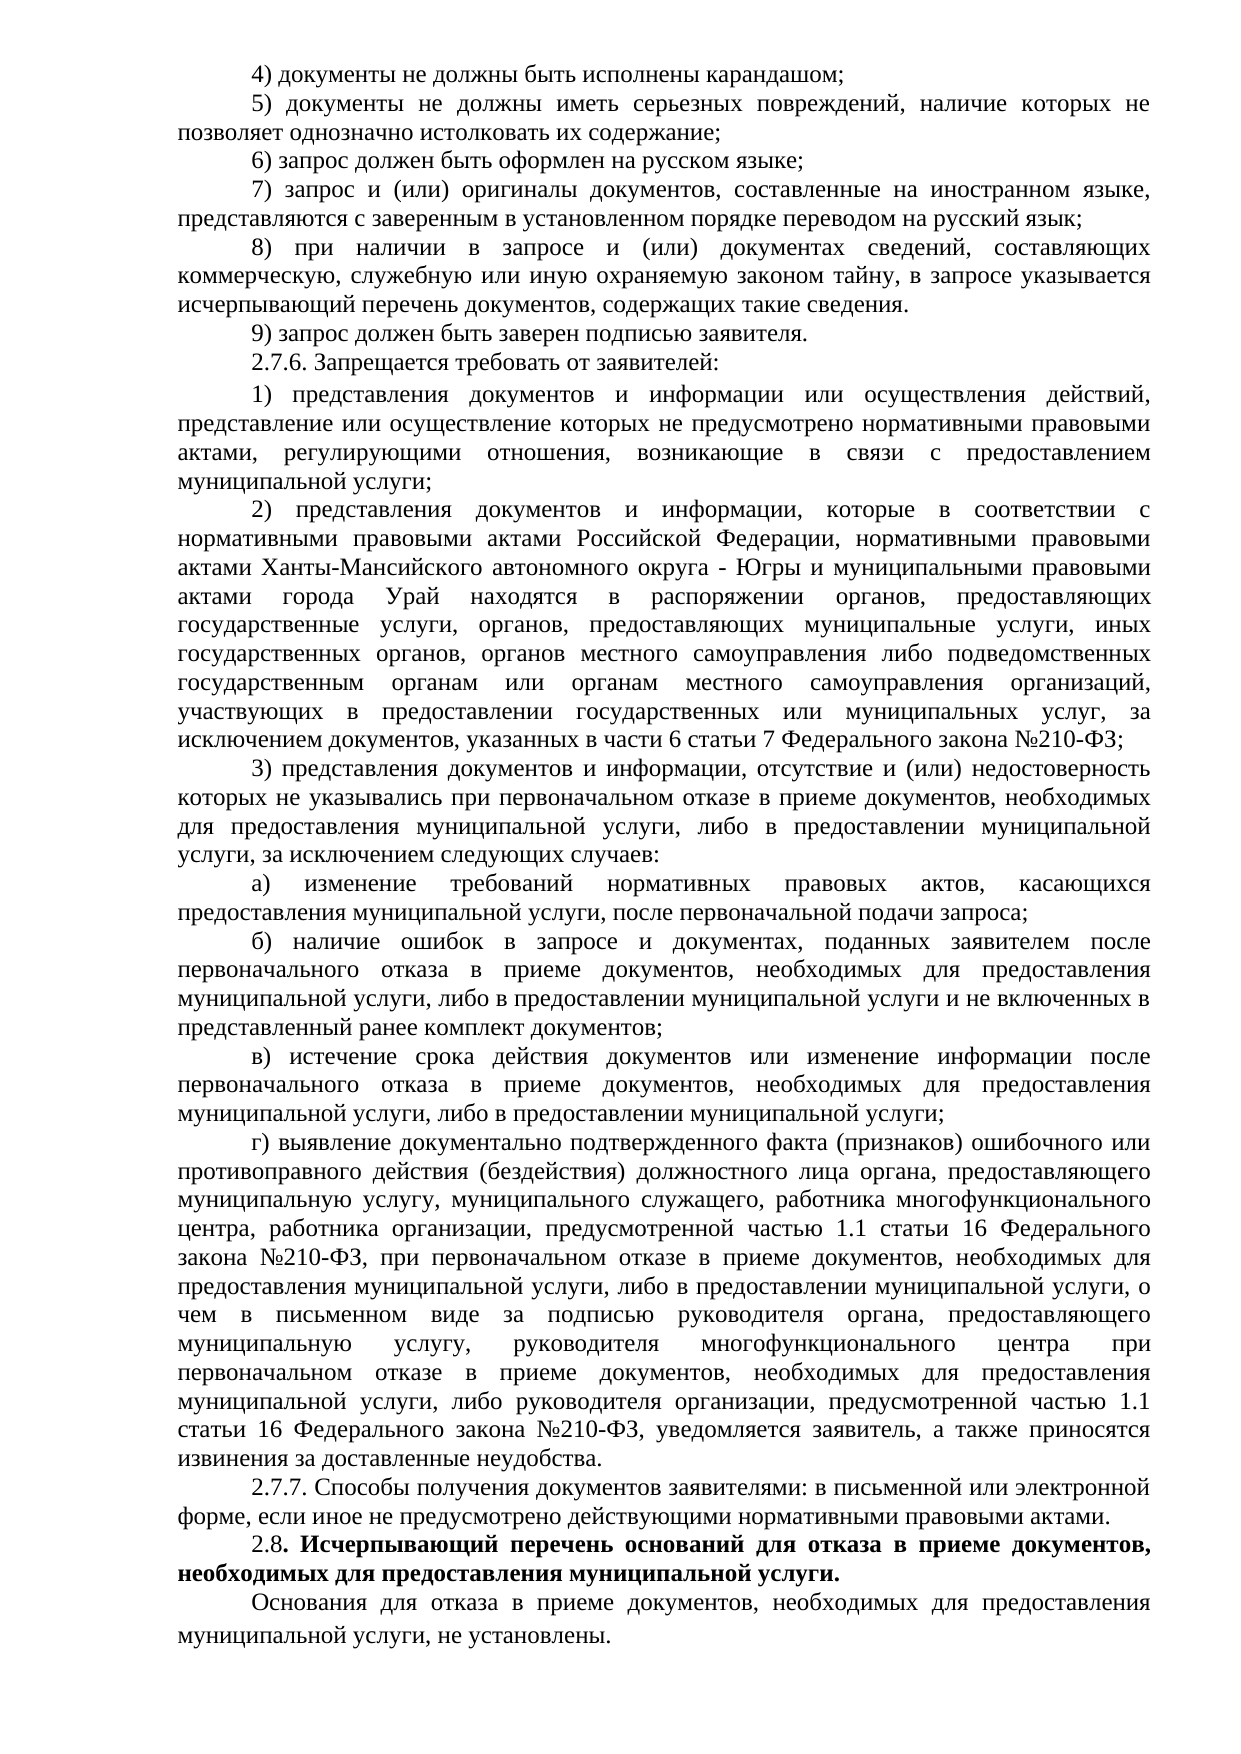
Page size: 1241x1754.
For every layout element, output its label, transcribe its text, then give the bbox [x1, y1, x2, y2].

text 4) документы не должны быть исполнены карандашом; [177, 59, 1152, 88]
text Основания для отказа в приеме документов, необходимых для предоставления муниципальной услуги, не установлены. [177, 1587, 1152, 1649]
text 6) запрос должен быть оформлен на русском языке; [177, 145, 1152, 174]
text б) наличие ошибок в запросе и документах, поданных заявителем после первоначального отказа в приеме документов, необходимых для предоставления муниципальной услуги, либо в предоставлении муниципальной услуги и не включенных в представленный ранее комплект документов; [177, 926, 1152, 1041]
text в) истечение срока действия документов или изменение информации после первоначального отказа в приеме документов, необходимых для предоставления муниципальной услуги, либо в предоставлении муниципальной услуги; [177, 1041, 1152, 1127]
text 7) запрос и (или) оригиналы документов, составленные на иностранном языке, представляются с заверенным в установленном порядке переводом на русский язык; [177, 174, 1152, 232]
text 1) представления документов и информации или осуществления действий, представление или осуществление которых не предусмотрено нормативными правовыми актами, регулирующими отношения, возникающие в связи с предоставлением муниципальной услуги; [177, 379, 1152, 494]
text 3) представления документов и информации, отсутствие и (или) недостоверность которых не указывались при первоначальном отказе в приеме документов, необходимых для предоставления муниципальной услуги, либо в предоставлении муниципальной услуги, за исключением следующих случаев: [177, 753, 1152, 868]
text 2) представления документов и информации, которые в соответствии с нормативными правовыми актами Российской Федерации, нормативными правовыми актами Ханты-Мансийского автономного округа - Югры и муниципальными правовыми актами города Урай находятся в распоряжении органов, предоставляющих государственные услуги, органов, предоставляющих муниципальные услуги, иных государственных органов, органов местного самоуправления либо подведомственных государственным органам или органам местного самоуправления организаций, участвующих в предоставлении государственных или муниципальных услуг, за исключением документов, указанных в части 6 статьи 7 Федерального закона №210-ФЗ; [177, 494, 1152, 753]
text 2.8. Исчерпывающий перечень оснований для отказа в приеме документов, необходимых для предоставления муниципальной услуги. [177, 1529, 1152, 1587]
text 5) документы не должны иметь серьезных повреждений, наличие которых не позволяет однозначно истолковать их содержание; [177, 88, 1152, 145]
text 8) при наличии в запросе и (или) документах сведений, составляющих коммерческую, служебную или иную охраняемую законом тайну, в запросе указывается исчерпывающий перечень документов, содержащих такие сведения. [177, 232, 1152, 318]
text 9) запрос должен быть заверен подписью заявителя. [177, 318, 1152, 347]
text 2.7.6. Запрещается требовать от заявителей: [177, 347, 1152, 375]
text г) выявление документально подтвержденного факта (признаков) ошибочного или противоправного действия (бездействия) должностного лица органа, предоставляющего муниципальную услугу, муниципального служащего, работника многофункционального центра, работника организации, предусмотренной частью 1.1 статьи 16 Федерального закона №210-ФЗ, при первоначальном отказе в приеме документов, необходимых для предоставления муниципальной услуги, либо в предоставлении муниципальной услуги, о чем в письменном виде за подписью руководителя органа, предоставляющего муниципальную услугу, руководителя многофункционального центра при первоначальном отказе в приеме документов, необходимых для предоставления муниципальной услуги, либо руководителя организации, предусмотренной частью 1.1 статьи 16 Федерального закона №210-ФЗ, уведомляется заявитель, а также приносятся извинения за доставленные неудобства. [177, 1127, 1152, 1472]
text 2.7.7. Способы получения документов заявителями: в письменной или электронной форме, если иное не предусмотрено действующими нормативными правовыми актами. [177, 1472, 1152, 1529]
text а) изменение требований нормативных правовых актов, касающихся предоставления муниципальной услуги, после первоначальной подачи запроса; [177, 868, 1152, 926]
